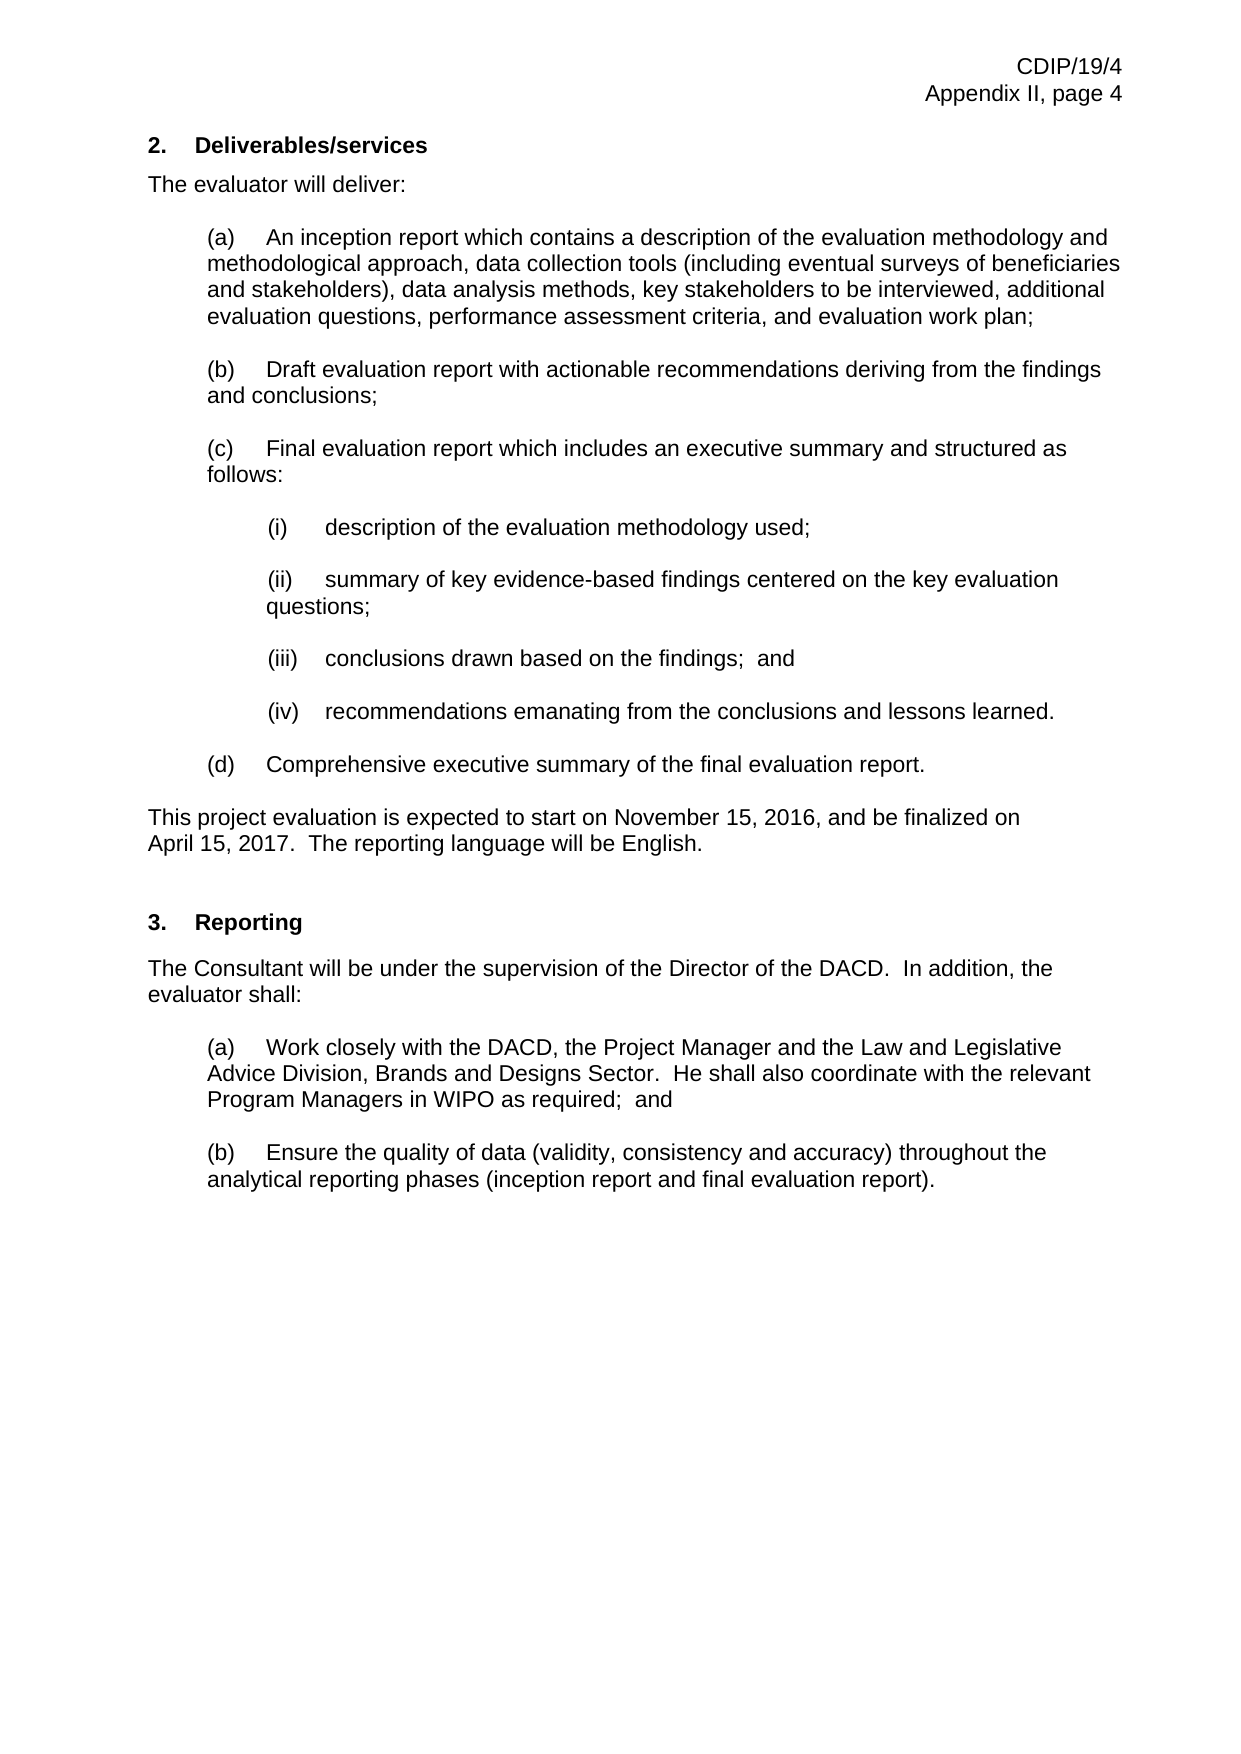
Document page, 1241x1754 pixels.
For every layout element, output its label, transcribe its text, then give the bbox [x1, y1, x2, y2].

text This project evaluation is expected to start on November 15, 2016, and be finalized on April 15, 2017. The reporting language will be English. [148, 803, 1122, 856]
list description of the evaluation methodology used; [266, 514, 1122, 540]
text (a) An inception report which contains a description of the evaluation methodology and methodological approach, data collection tools (including eventual surveys of beneficiaries and stakeholders), data analysis methods, key stakeholders to be interviewed, additional evaluation questions, performance assessment criteria, and evaluation work plan; [207, 224, 1122, 329]
text The evaluator will deliver: [148, 171, 1122, 197]
list summary of key evidence-based findings centered on the key evaluation questions; [266, 566, 1122, 619]
list conclusions drawn based on the findings; and [266, 645, 1122, 672]
text The Consultant will be under the supervision of the Director of the DACD. In addition, the evaluator shall: [148, 955, 1122, 1007]
text (b) Ensure the quality of data (validity, consistency and accuracy) throughout the analytical reporting phases (inception report and final evaluation report). [207, 1139, 1122, 1192]
text (b) Draft evaluation report with actionable recommendations deriving from the findings and conclusions; [207, 356, 1122, 408]
list recommendations emanating from the conclusions and lessons learned. [266, 698, 1122, 724]
list Reporting [148, 909, 1122, 935]
text (a) Work closely with the DACD, the Project Manager and the Law and Legislative Advice Division, Brands and Designs Sector. He shall also coordinate with the relevant Program Managers in WIPO as required; and [207, 1034, 1122, 1113]
text (d) Comprehensive executive summary of the final evaluation report. [207, 751, 1122, 777]
text (c) Final evaluation report which includes an executive summary and structured as follows: [207, 434, 1122, 487]
subtitle 2. Deliverables/services [148, 132, 1122, 158]
